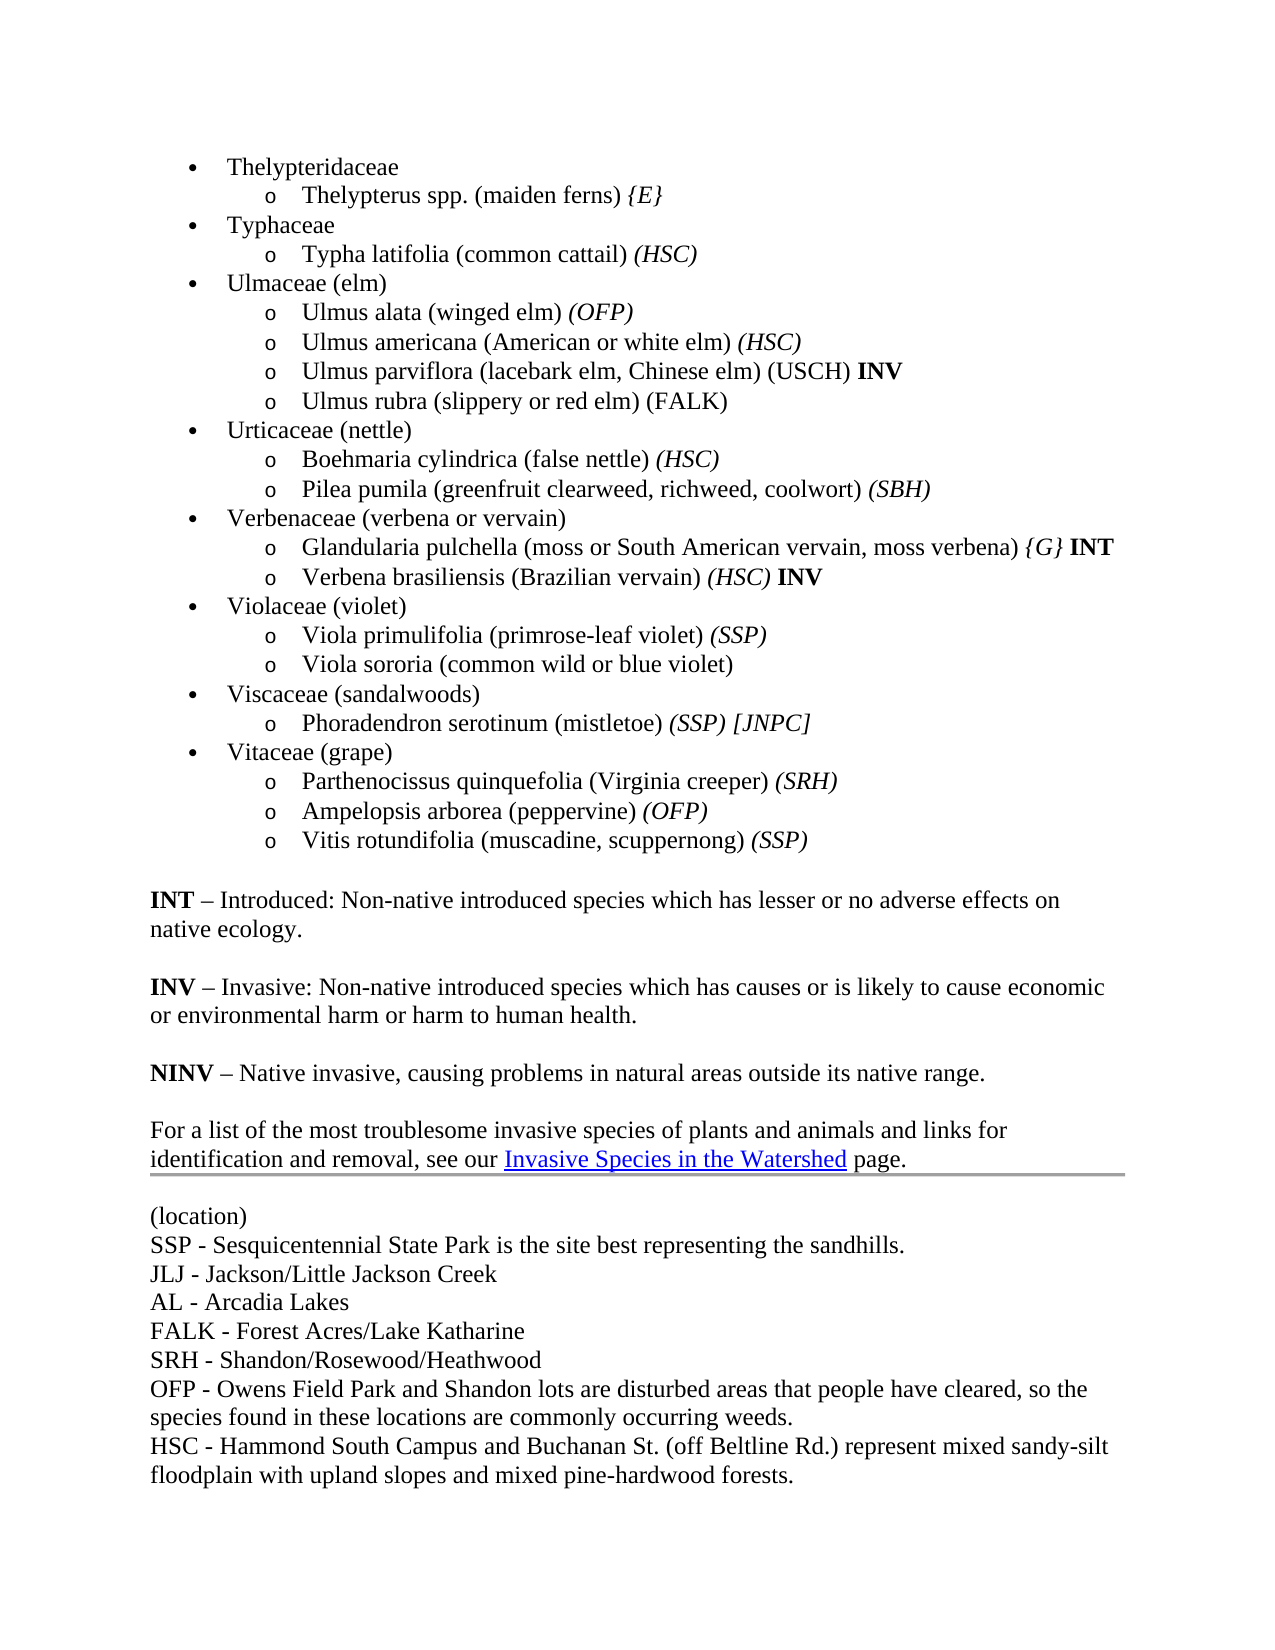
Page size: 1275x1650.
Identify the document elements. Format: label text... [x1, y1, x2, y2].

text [150, 1201, 1125, 1489]
text INT – Introduced: Non-native introduced species which has lesser or no adverse effects on native ecology. INV – Invasive: Non-native introduced species which has causes or is likely to cause economic or environmental harm or harm to human health. NINV – Native invasive, causing problems in natural areas outside its native range. For a list of the most troublesome invasive species of plants and animals and links for identification and removal, see our Invasive Species in the Watershed page. [150, 886, 1125, 1173]
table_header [150, 150, 1181, 886]
